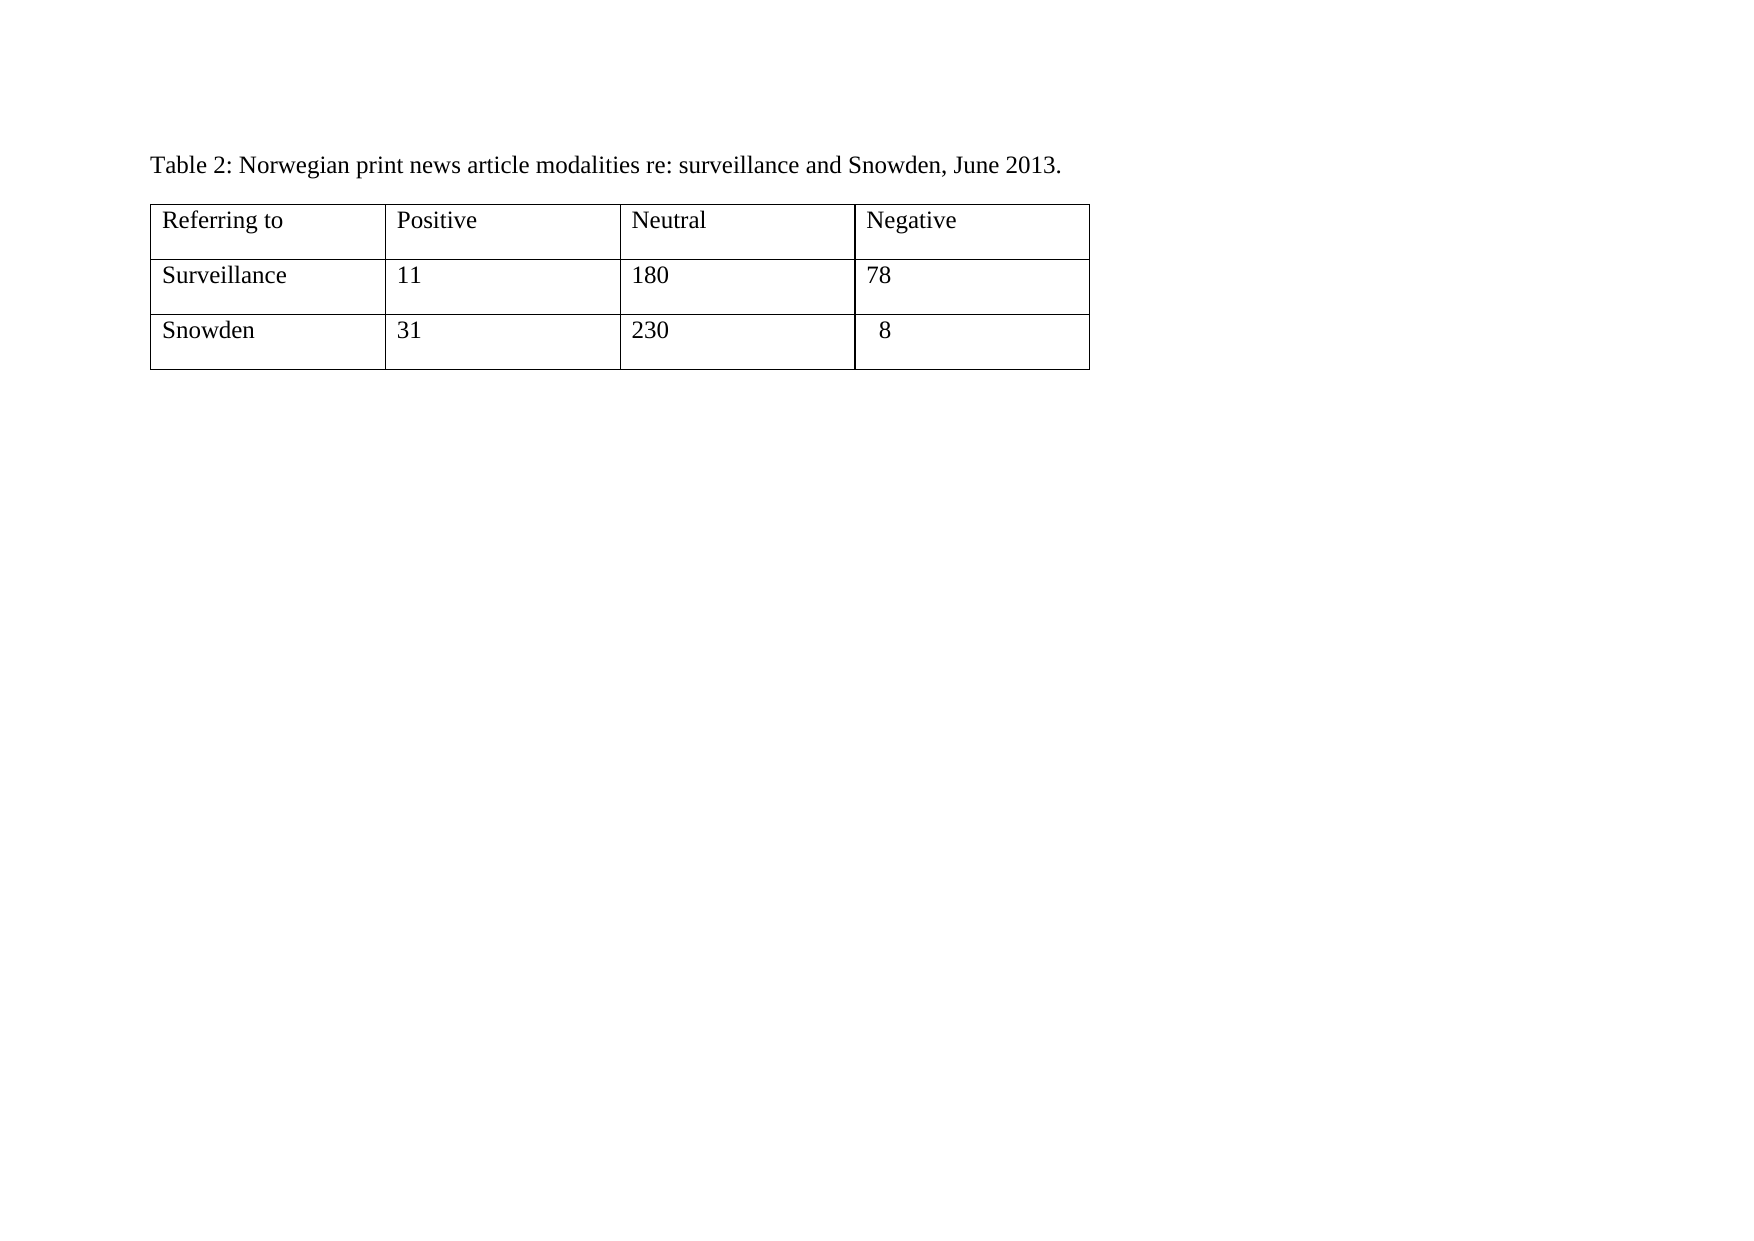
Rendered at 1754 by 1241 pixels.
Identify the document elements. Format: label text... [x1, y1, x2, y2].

table_cell 230 [621, 315, 854, 368]
table_cell 78 [856, 260, 1089, 314]
table_header Positive [386, 205, 620, 259]
table_cell 31 [386, 315, 620, 368]
table_header Referring to [151, 205, 385, 259]
table_cell 180 [621, 260, 854, 314]
text Table 2: Norwegian print news article modalities re: surveillance and Snowden, June 2013. [150, 150, 1604, 179]
table_cell 11 [386, 260, 620, 314]
table_header Negative [856, 205, 1089, 259]
table_header Neutral [621, 205, 854, 259]
table_cell Snowden [151, 315, 385, 368]
table_cell Surveillance [151, 260, 385, 314]
table_cell 8 [856, 315, 1089, 368]
